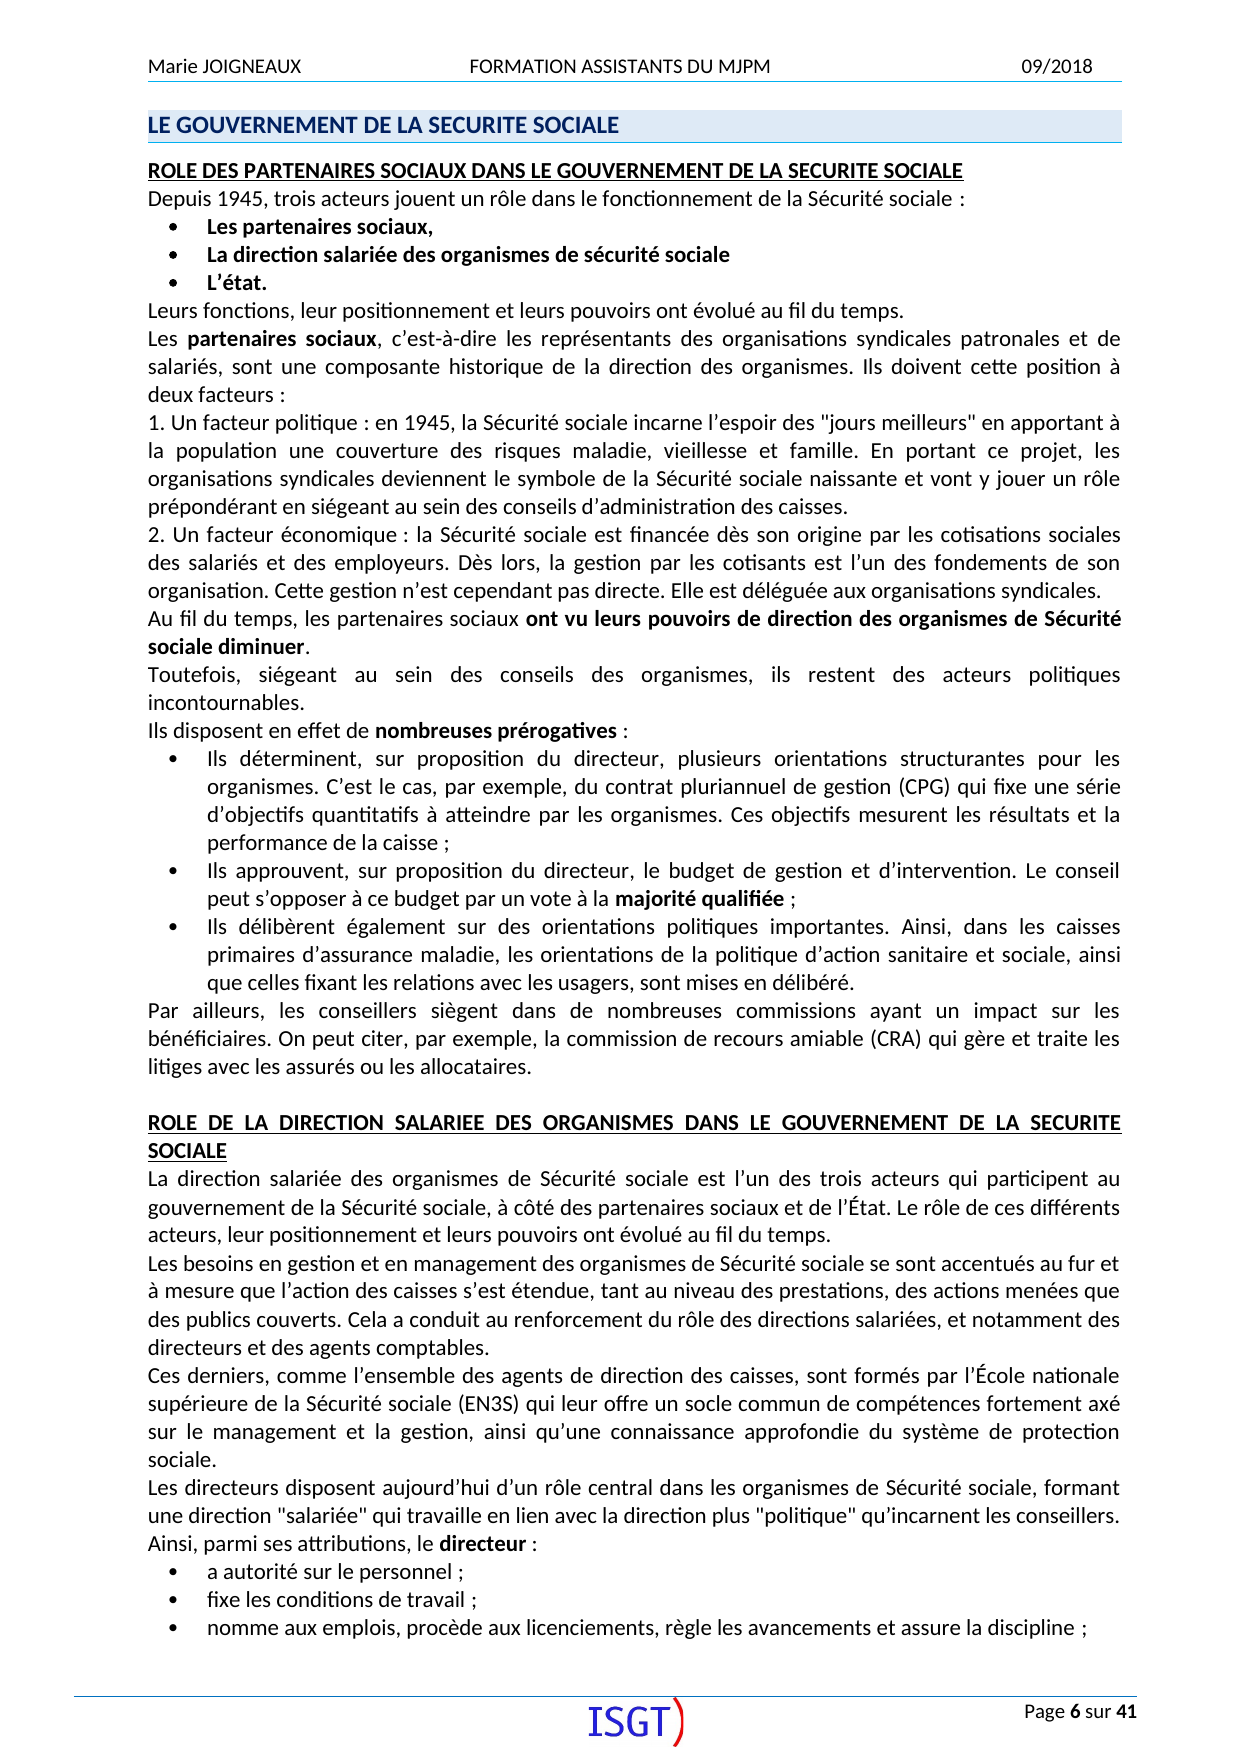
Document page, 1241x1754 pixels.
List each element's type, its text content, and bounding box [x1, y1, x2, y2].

text Depuis 1945, trois acteurs jouent un rôle dans le fonctionnement de la Sécurité sociale : [148, 184, 1122, 212]
text LE GOUVERNEMENT DE LA SECURITE SOCIALE [148, 110, 1122, 142]
list fixe les conditions de travail ; [169, 1585, 1122, 1613]
text 1. Un facteur politique : en 1945, la Sécurité sociale incarne l’espoir des "jours meilleurs" en apportant à la population une couverture des risques maladie, vieillesse et famille. En portant ce projet, les organisations syndicales deviennent le symbole de la Sécurité sociale naissante et vont y jouer un rôle prépondérant en siégeant au sein des conseils d’administration des caisses. [148, 408, 1122, 520]
text 2. Un facteur économique : la Sécurité sociale est financée dès son origine par les cotisations sociales des salariés et des employeurs. Dès lors, la gestion par les cotisants est l’un des fondements de son organisation. Cette gestion n’est cependant pas directe. Elle est déléguée aux organisations syndicales. [148, 520, 1122, 604]
text Toutefois, siégeant au sein des conseils des organismes, ils restent des acteurs politiques incontournables. [148, 660, 1122, 716]
list L’état. [169, 268, 1122, 296]
list Ils déterminent, sur proposition du directeur, plusieurs orientations structurantes pour les organismes. C’est le cas, par exemple, du contrat pluriannuel de gestion (CPG) qui fixe une série d’objectifs quantitatifs à atteindre par les organismes. Ces objectifs mesurent les résultats et la performance de la caisse ; [169, 744, 1122, 856]
text ROLE DE LA DIRECTION SALARIEE DES ORGANISMES DANS LE GOUVERNEMENT DE LA SECURITE SOCIALE [148, 1134, 1122, 1164]
text Au fil du temps, les partenaires sociaux ont vu leurs pouvoirs de direction des organismes de Sécurité sociale diminuer. [148, 604, 1122, 660]
text Les partenaires sociaux, c’est-à-dire les représentants des organisations syndicales patronales et de salariés, sont une composante historique de la direction des organismes. Ils doivent cette position à deux facteurs : [148, 324, 1122, 408]
list La direction salariée des organismes de sécurité sociale [169, 240, 1122, 268]
text Les besoins en gestion et en management des organismes de Sécurité sociale se sont accentués au fur et à mesure que l’action des caisses s’est étendue, tant au niveau des prestations, des actions menées que des publics couverts. Cela a conduit au renforcement du rôle des directions salariées, et notamment des directeurs et des agents comptables. [148, 1249, 1122, 1361]
text Les directeurs disposent aujourd’hui d’un rôle central dans les organismes de Sécurité sociale, formant une direction "salariée" qui travaille en lien avec la direction plus "politique" qu’incarnent les conseillers. [148, 1473, 1122, 1529]
text Ces derniers, comme l’ensemble des agents de direction des caisses, sont formés par l’École nationale supérieure de la Sécurité sociale (EN3S) qui leur offre un socle commun de compétences fortement axé sur le management et la gestion, ainsi qu’une connaissance approfondie du système de protection sociale. [148, 1361, 1122, 1473]
list a autorité sur le personnel ; [169, 1557, 1122, 1585]
list Ils approuvent, sur proposition du directeur, le budget de gestion et d’intervention. Le conseil peut s’opposer à ce budget par un vote à la majorité qualifiée ; [169, 856, 1122, 912]
text Ainsi, parmi ses attributions, le directeur : [148, 1529, 1122, 1557]
text Par ailleurs, les conseillers siègent dans de nombreuses commissions ayant un impact sur les bénéficiaires. On peut citer, par exemple, la commission de recours amiable (CRA) qui gère et traite les litiges avec les assurés ou les allocataires. [148, 996, 1122, 1081]
list Les partenaires sociaux, [169, 212, 1122, 240]
text La direction salariée des organismes de Sécurité sociale est l’un des trois acteurs qui participent au gouvernement de la Sécurité sociale, à côté des partenaires sociaux et de l’État. Le rôle de ces différents acteurs, leur positionnement et leurs pouvoirs ont évolué au fil du temps. [148, 1164, 1122, 1249]
text ROLE DES PARTENAIRES SOCIAUX DANS LE GOUVERNEMENT DE LA SECURITE SOCIALE [148, 156, 1122, 184]
picture [588, 1697, 684, 1747]
text ROLE DE LA DIRECTION SALARIEE DES ORGANISMES DANS LE GOUVERNEMENT DE LA SECURITE SOCIALE [148, 1108, 1122, 1133]
list Ils délibèrent également sur des orientations politiques importantes. Ainsi, dans les caisses primaires d’assurance maladie, les orientations de la politique d’action sanitaire et sociale, ainsi que celles fixant les relations avec les usagers, sont mises en délibéré. [169, 912, 1122, 996]
list nomme aux emplois, procède aux licenciements, règle les avancements et assure la discipline ; [169, 1613, 1122, 1641]
text Ils disposent en effet de nombreuses prérogatives : [148, 716, 1122, 744]
text Leurs fonctions, leur positionnement et leurs pouvoirs ont évolué au fil du temps. [148, 296, 1122, 324]
